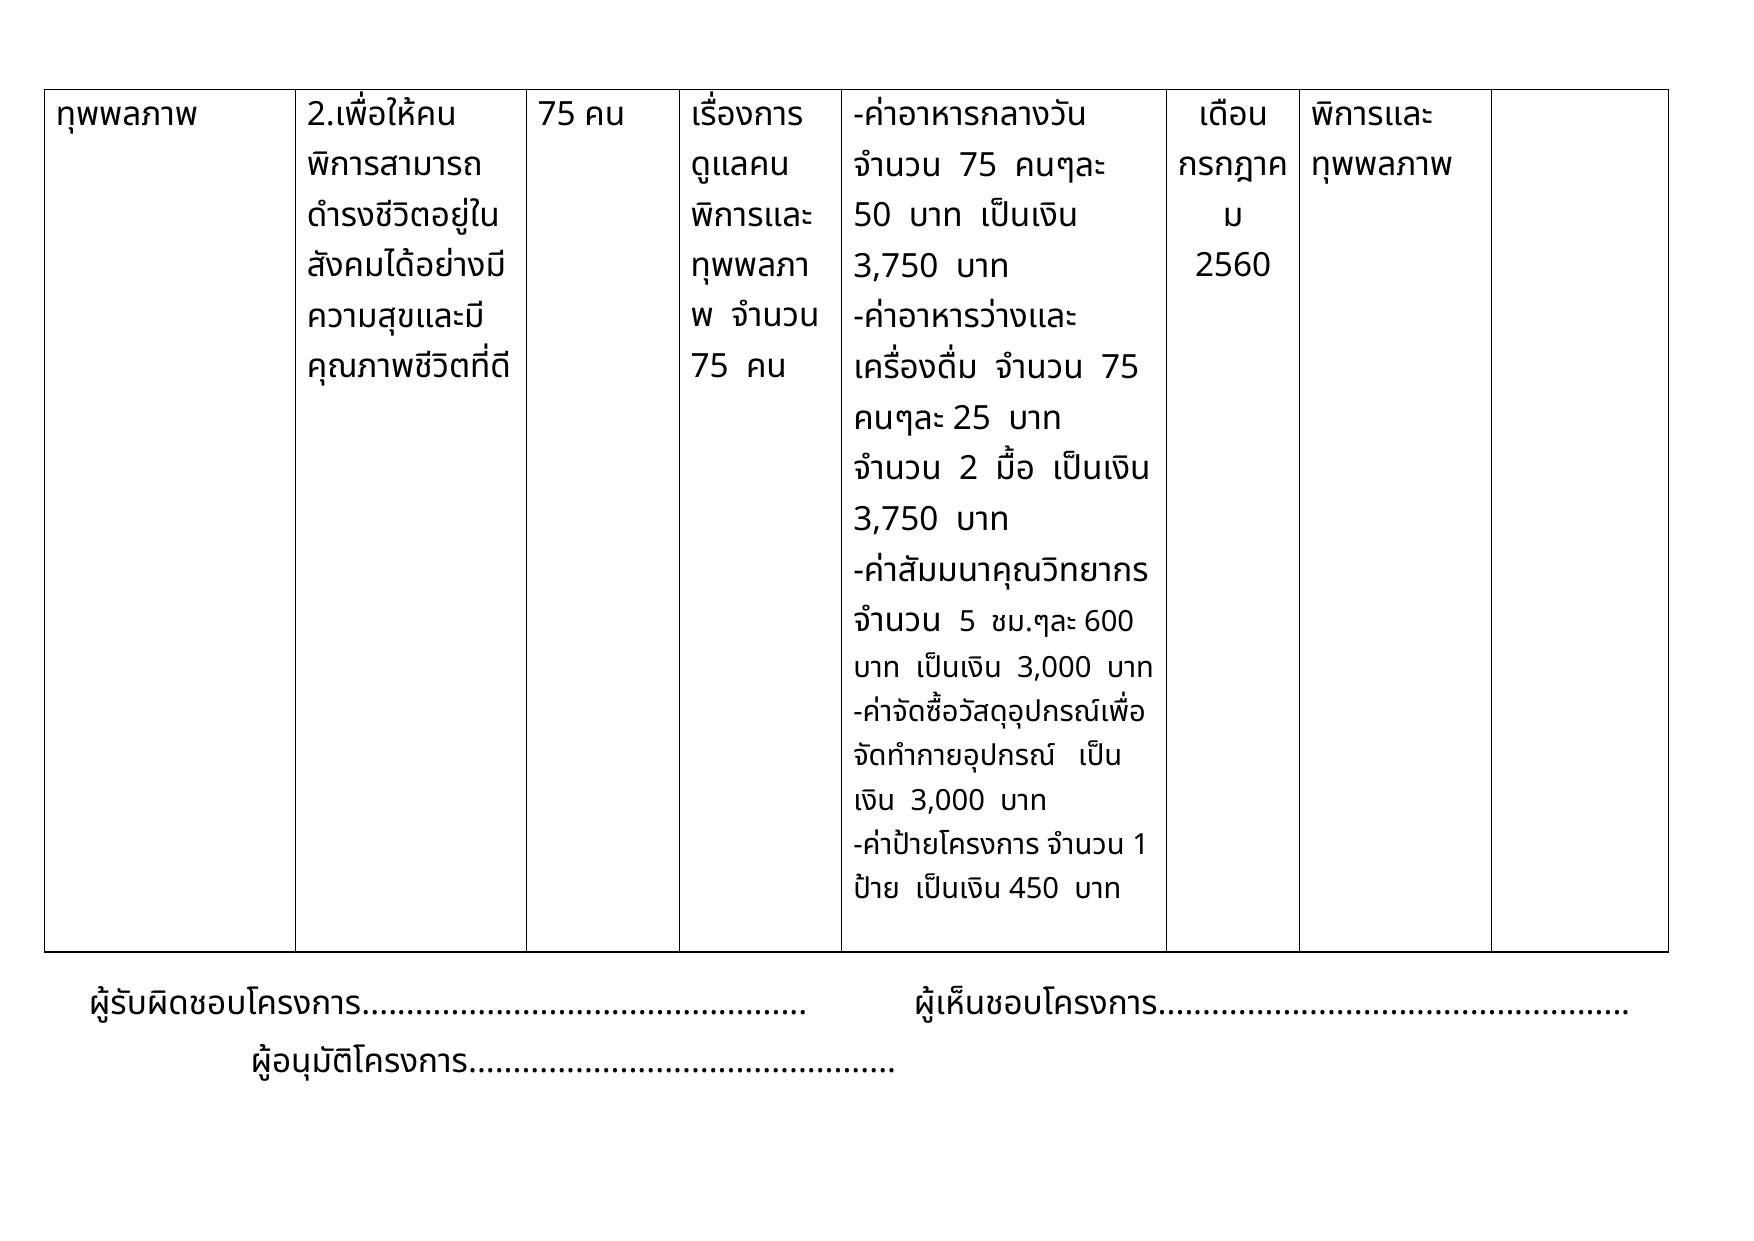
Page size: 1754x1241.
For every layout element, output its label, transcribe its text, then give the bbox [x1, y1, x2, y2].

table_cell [296, 90, 526, 951]
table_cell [842, 90, 1166, 951]
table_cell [1167, 90, 1299, 951]
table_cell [527, 90, 679, 951]
text ผู้รับผิดชอบโครงการ.................................................. ผู้เห็นชอบโครงการ..................................................... ผู้อนุมัติโครงการ................................................ [89, 978, 1665, 1087]
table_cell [1300, 90, 1491, 951]
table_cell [45, 90, 295, 951]
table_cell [1492, 90, 1668, 951]
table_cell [680, 90, 841, 951]
